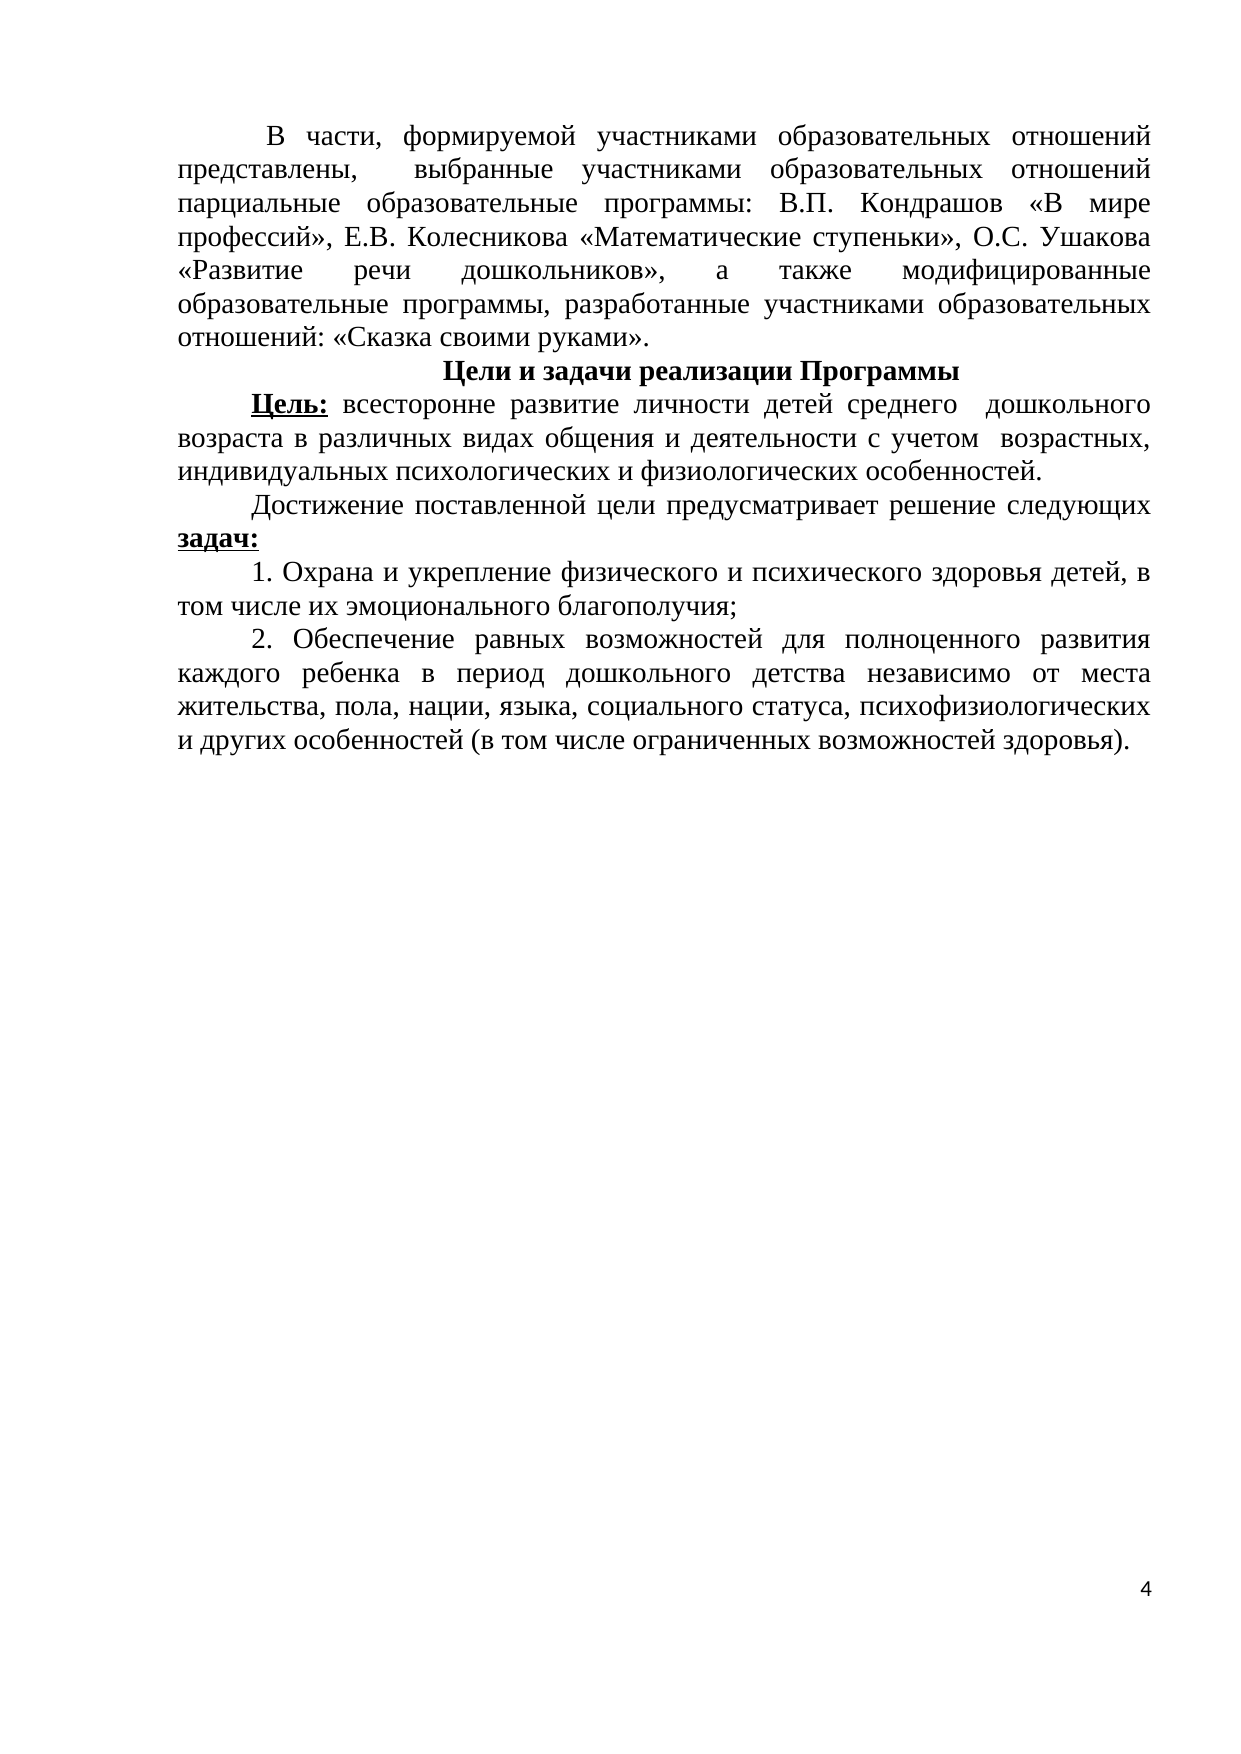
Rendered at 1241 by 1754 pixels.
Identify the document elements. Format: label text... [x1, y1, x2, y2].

text Достижение поставленной цели предусматривает решение следующих задач: [177, 487, 1152, 554]
text Цель: всесторонне развитие личности детей среднего дошкольного возраста в различных видах общения и деятельности с учетом возрастных, индивидуальных психологических и физиологических особенностей. [177, 386, 1152, 487]
text Цели и задачи реализации Программы [177, 353, 1152, 386]
text В части, формируемой участниками образовательных отношений представлены, выбранные участниками образовательных отношений парциальные образовательные программы: В.П. Кондрашов «В мире профессий», Е.В. Колесникова «Математические ступеньки», О.С. Ушакова «Развитие речи дошкольников», а также модифицированные образовательные программы, разработанные участниками образовательных отношений: «Сказка своими руками». [177, 118, 1152, 353]
text 1. Охрана и укрепление физического и психического здоровья детей, в том числе их эмоционального благополучия; [177, 554, 1152, 621]
text 2. Обеспечение равных возможностей для полноценного развития каждого ребенка в период дошкольного детства независимо от места жительства, пола, нации, языка, социального статуса, психофизиологических и других особенностей (в том числе ограниченных возможностей здоровья). [177, 621, 1152, 755]
